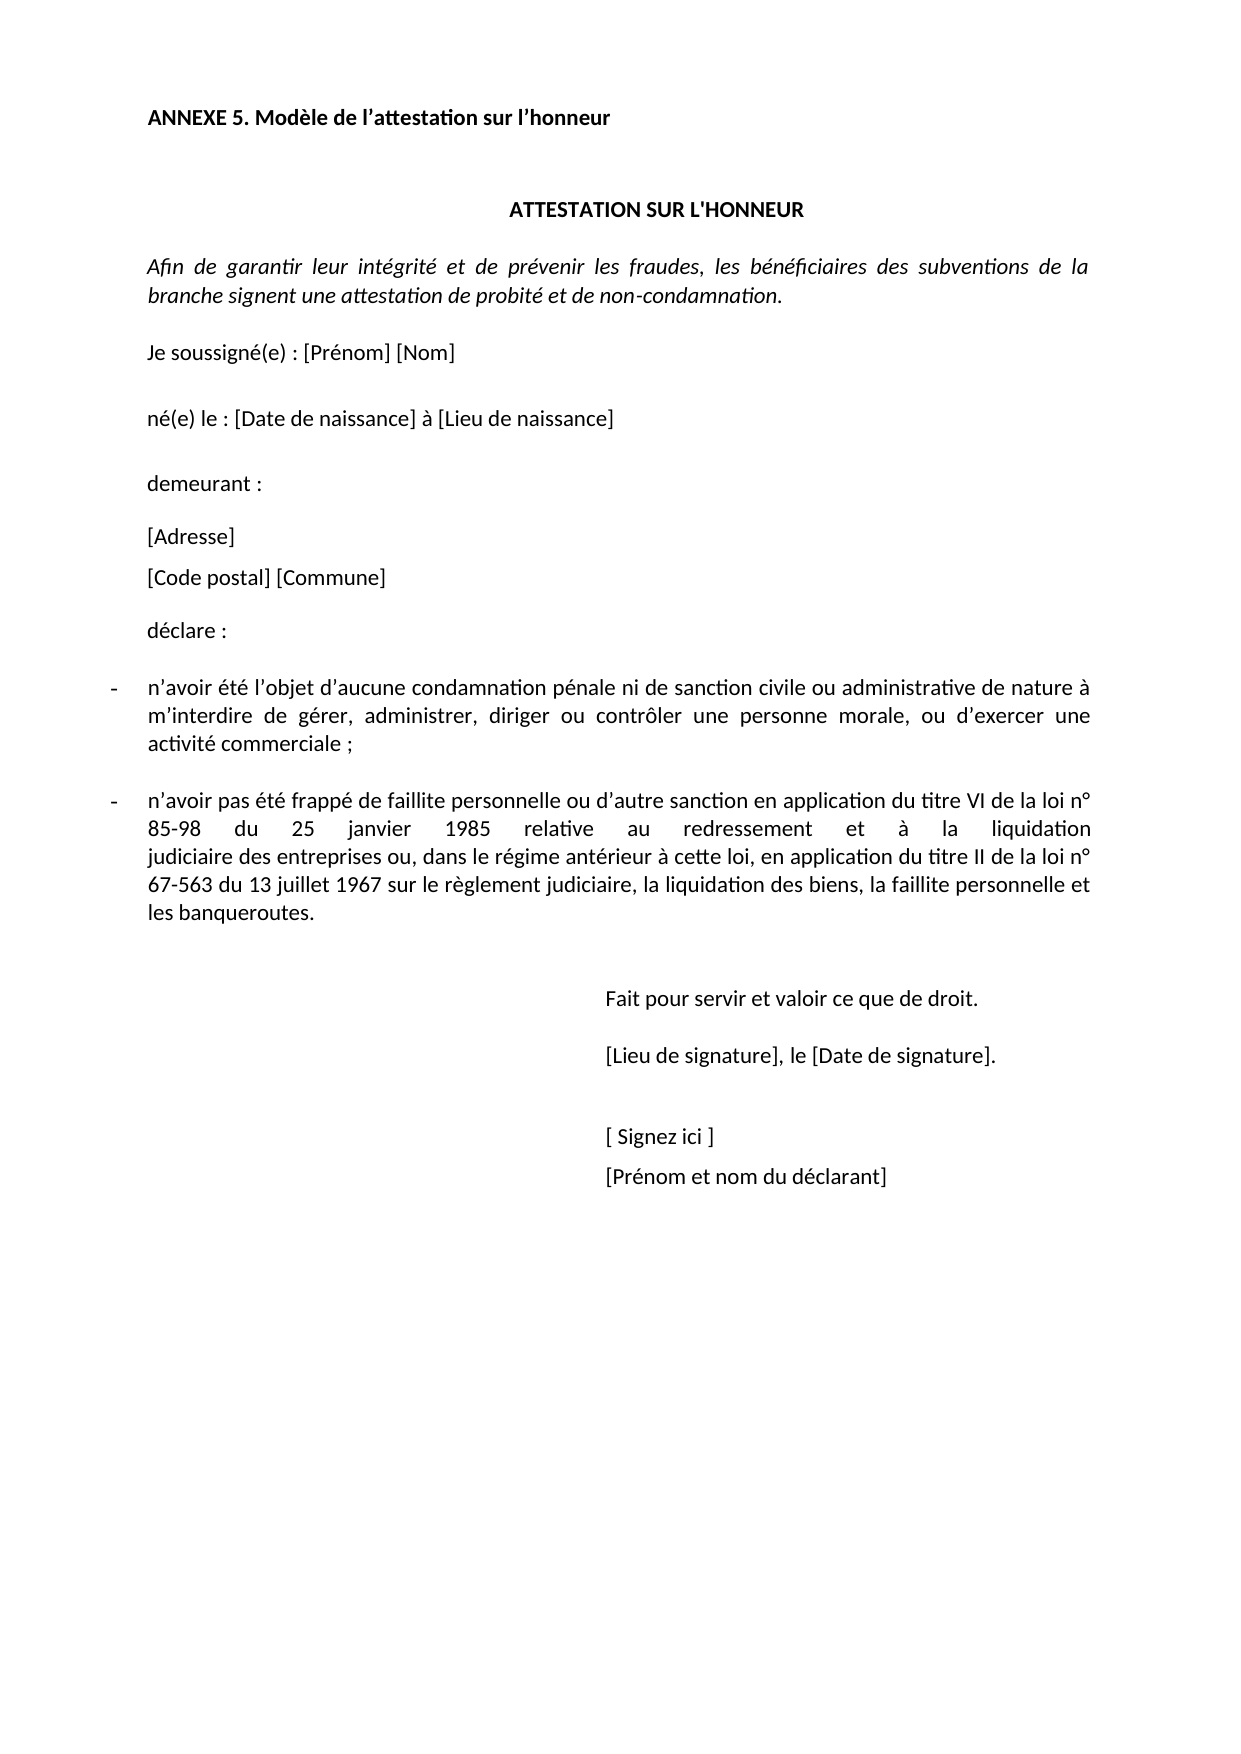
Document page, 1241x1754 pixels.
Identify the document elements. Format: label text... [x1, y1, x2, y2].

text Je soussigné(e) : [Prénom] [Nom] [147, 338, 1092, 366]
text [Code postal] [Commune] [147, 563, 1092, 591]
text ATTESTATION SUR L'HONNEUR [221, 195, 1092, 223]
text [Lieu de signature], le [Date de signature]. [605, 1041, 1092, 1069]
text [Adresse] [147, 522, 1092, 550]
text Afin de garantir leur intégrité et de prévenir les fraudes, les bénéficiaires des subventions de la branche signent une attestation de probité et de non-condamnation. [147, 252, 1092, 309]
text Fait pour servir et valoir ce que de droit. [605, 984, 1092, 1012]
text né(e) le : [Date de naissance] à [Lieu de naissance] [147, 404, 1092, 432]
list n’avoir pas été frappé de faillite personnelle ou d’autre sanction en application du titre VI de la loi n° 85-98 du 25 janvier 1985 relative au redressement et à la liquidation judiciaire des entreprises ou, dans le régime antérieur à cette loi, en application du titre II de la loi n° 67-563 du 13 juillet 1967 sur le règlement judiciaire, la liquidation des biens, la faillite personnelle et les banqueroutes. [110, 786, 1092, 926]
list n’avoir été l’objet d’aucune condamnation pénale ni de sanction civile ou administrative de nature à m’interdire de gérer, administrer, diriger ou contrôler une personne morale, ou d’exercer une activité commerciale ; [110, 673, 1092, 757]
text déclare : [147, 616, 1092, 644]
text [Prénom et nom du déclarant] [605, 1162, 1092, 1190]
text demeurant : [147, 469, 1092, 497]
text [ Signez ici ] [605, 1122, 1092, 1150]
text ANNEXE 5. Modèle de l’attestation sur l’honneur [148, 103, 1092, 131]
